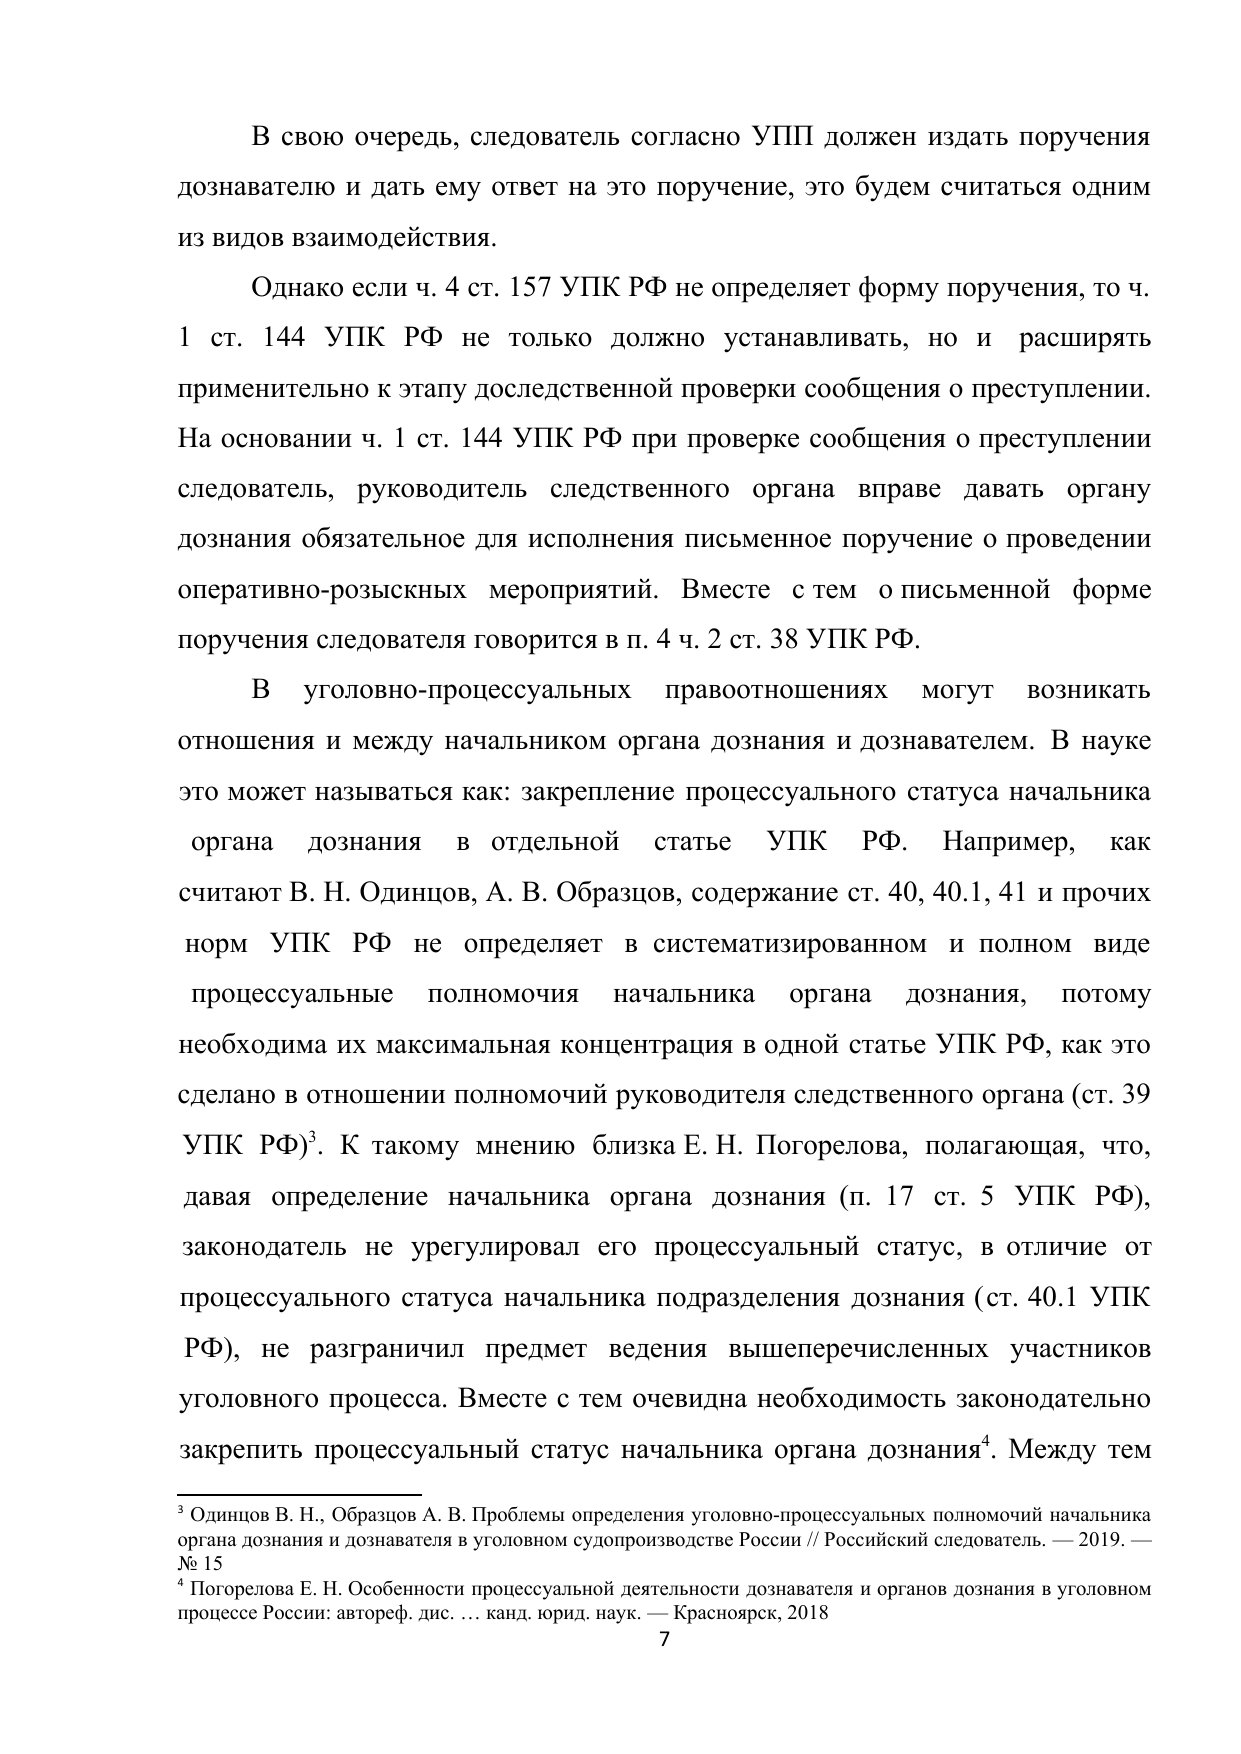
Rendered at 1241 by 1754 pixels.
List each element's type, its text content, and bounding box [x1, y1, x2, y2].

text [177, 672, 1152, 1464]
text Однако если ч. 4 ст. 157 УПК РФ не определяет форму поручения, то ч. 1 ст. 144 УПК РФ не только должно устанавливать, но и расширять применительно к этапу доследственной проверки сообщения о преступлении. На основании ч. 1 ст. 144 УПК РФ при проверке сообщения о преступлении следователь, руководитель следственного органа вправе давать органу дознания обязательное для исполнения письменное поручение о проведении оперативно-розыскных мероприятий. Вместе с тем о письменной форме поручения следователя говорится в п. 4 ч. 2 ст. 38 УПК РФ. [177, 269, 1152, 655]
text В свою очередь, следователь согласно УПП должен издать поручения дознавателю и дать ему ответ на это поручение, это будем считаться одним из видов взаимодействия. [177, 118, 1152, 252]
